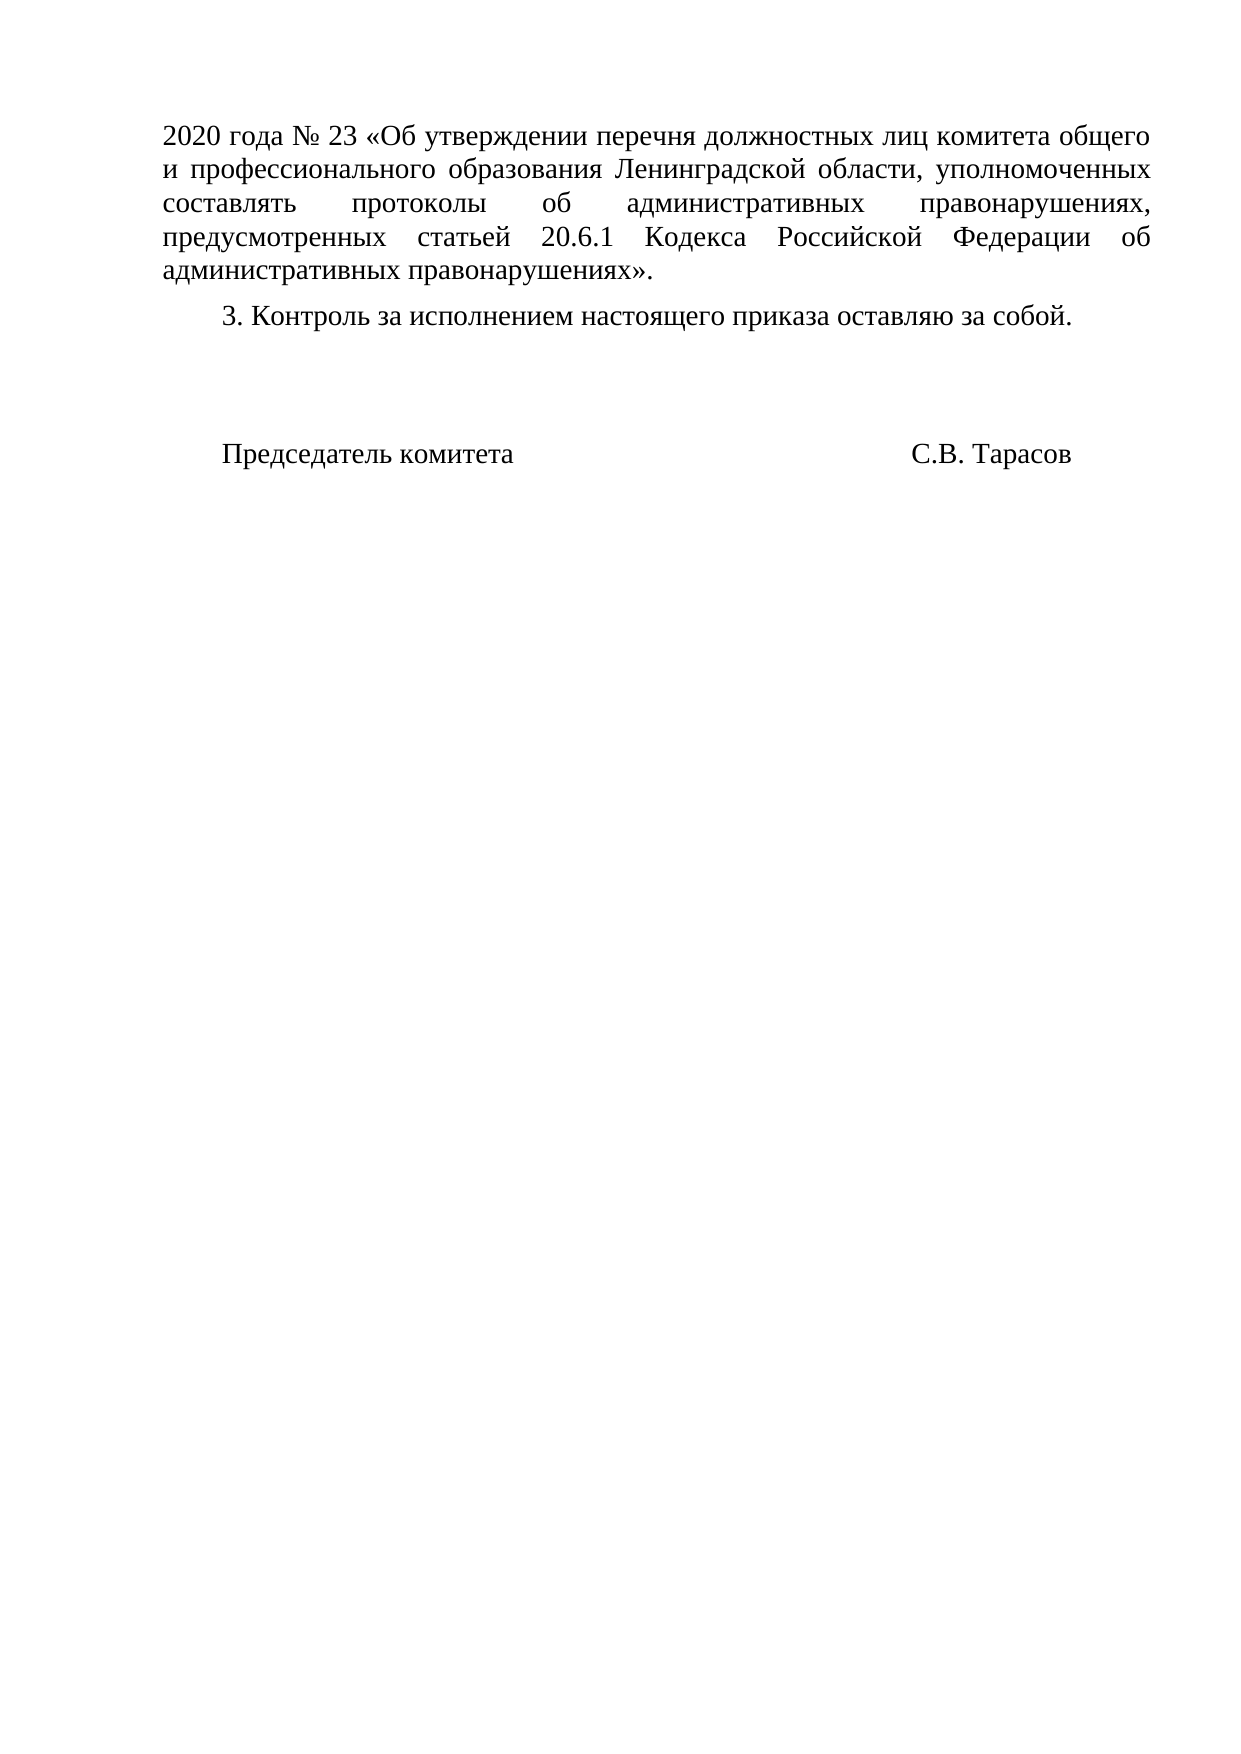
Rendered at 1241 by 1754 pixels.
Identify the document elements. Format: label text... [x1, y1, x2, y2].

text Председатель комитета С.В. Тарасов [162, 436, 1152, 470]
text 3. Контроль за исполнением настоящего приказа оставляю за собой. [162, 298, 1152, 332]
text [162, 118, 1152, 286]
